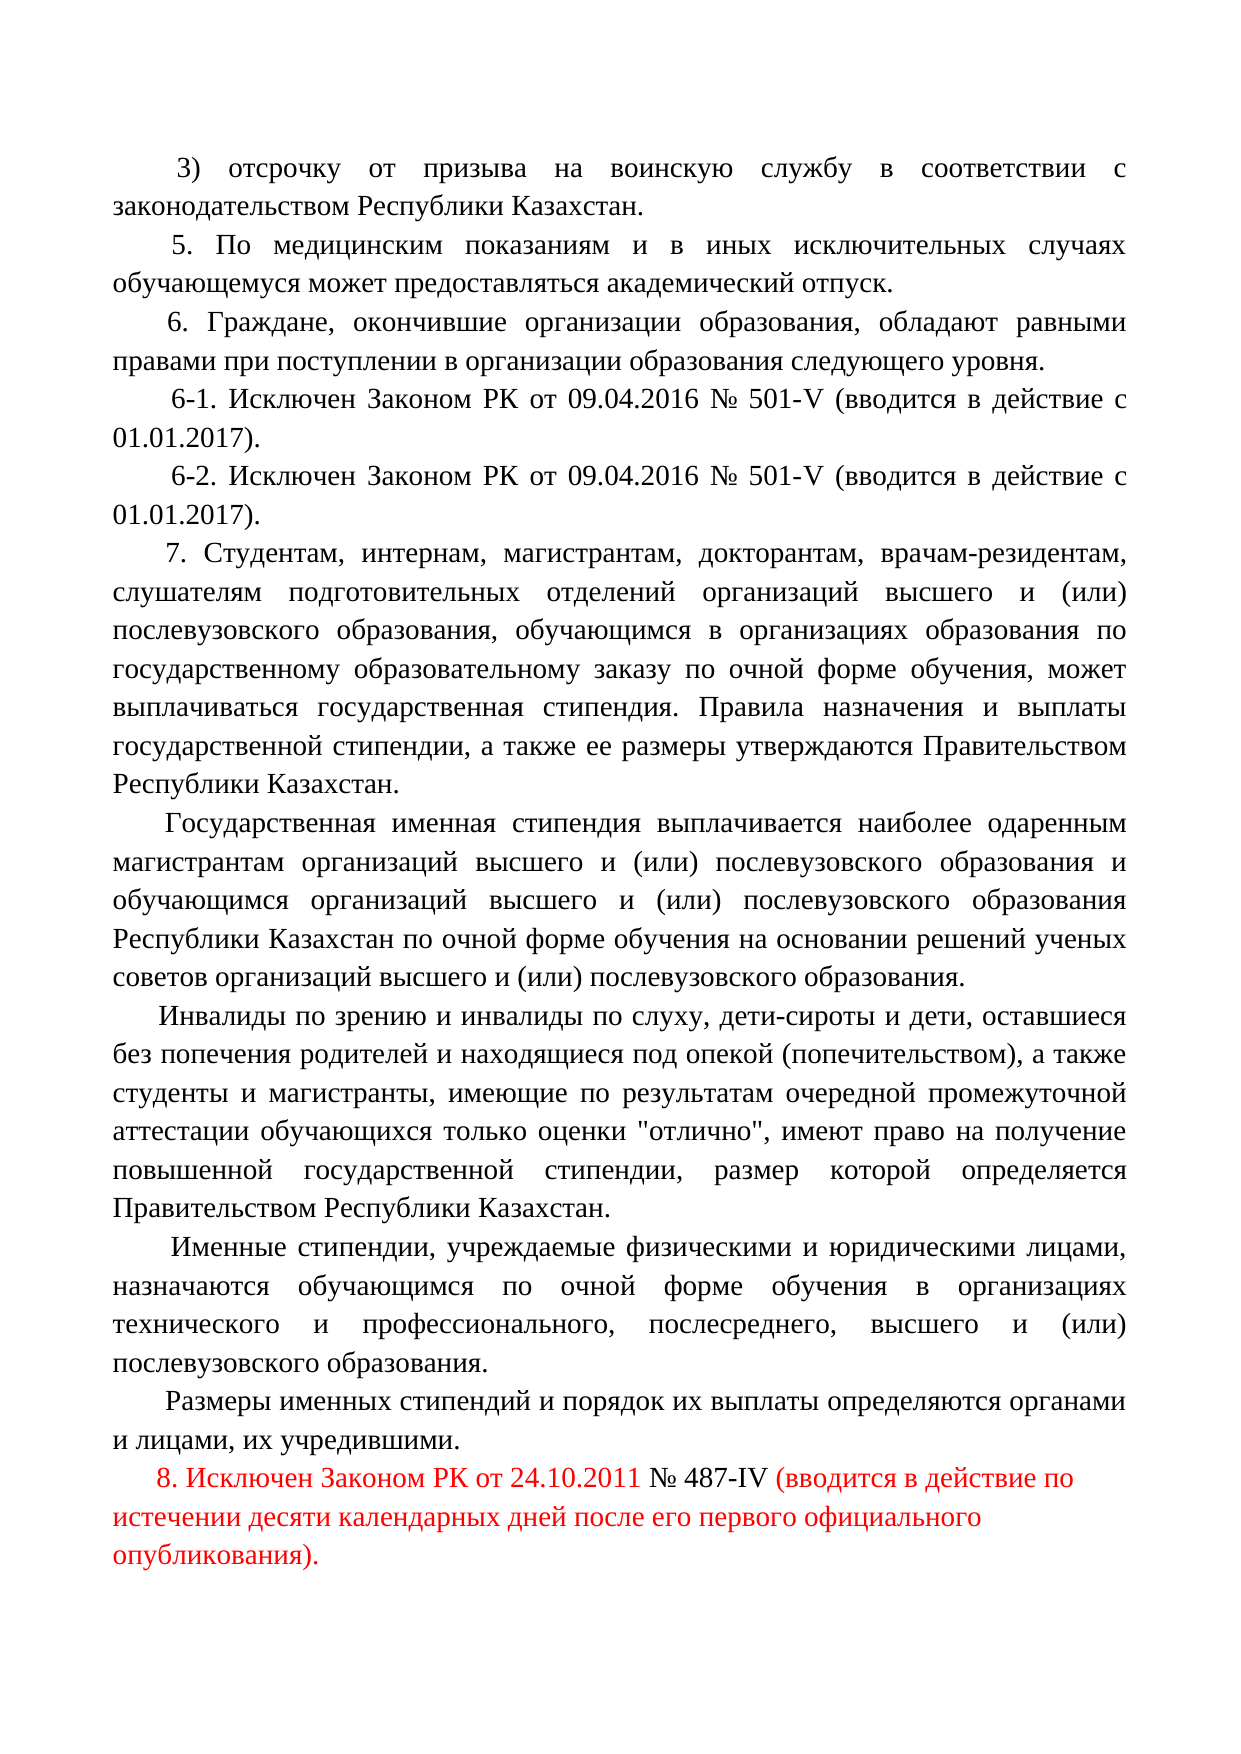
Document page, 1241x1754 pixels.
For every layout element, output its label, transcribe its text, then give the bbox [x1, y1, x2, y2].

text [112, 1460, 1128, 1571]
text Именные стипендии, учреждаемые физическими и юридическими лицами, назначаются обучающимся по очной форме обучения в организациях технического и профессионального, послесреднего, высшего и (или) послевузовского образования. [112, 1229, 1128, 1378]
text 3) отсрочку от призыва на воинскую службу в соответствии с законодательством Республики Казахстан. [112, 150, 1128, 222]
text Размеры именных стипендий и порядок их выплаты определяются органами и лицами, их учредившими. [112, 1383, 1128, 1455]
text 5. По медицинским показаниям и в иных исключительных случаях обучающемуся может предоставляться академический отпуск. [112, 227, 1128, 299]
text 6. Граждане, окончившие организации образования, обладают равными правами при поступлении в организации образования следующего уровня. [112, 304, 1128, 376]
text 7. Студентам, интернам, магистрантам, докторантам, врачам-резидентам, слушателям подготовительных отделений организаций высшего и (или) послевузовского образования, обучающимся в организациях образования по государственному образовательному заказу по очной форме обучения, может выплачиваться государственная стипендия. Правила назначения и выплаты государственной стипендии, а также ее размеры утверждаются Правительством Республики Казахстан. [112, 535, 1128, 800]
text Государственная именная стипендия выплачивается наиболее одаренным магистрантам организаций высшего и (или) послевузовского образования и обучающимся организаций высшего и (или) послевузовского образования Республики Казахстан по очной форме обучения на основании решений ученых советов организаций высшего и (или) послевузовского образования. [112, 805, 1128, 993]
text Инвалиды по зрению и инвалиды по слуху, дети-сироты и дети, оставшиеся без попечения родителей и находящиеся под опекой (попечительством), а также студенты и магистранты, имеющие по результатам очередной промежуточной аттестации обучающихся только оценки "отлично", имеют право на получение повышенной государственной стипендии, размер которой определяется Правительством Республики Казахстан. [112, 998, 1128, 1224]
text 6-2. Исключен Законом РК от 09.04.2016 № 501-V (вводится в действие с 01.01.2017). [112, 458, 1128, 530]
text 6-1. Исключен Законом РК от 09.04.2016 № 501-V (вводится в действие с 01.01.2017). [112, 381, 1128, 453]
